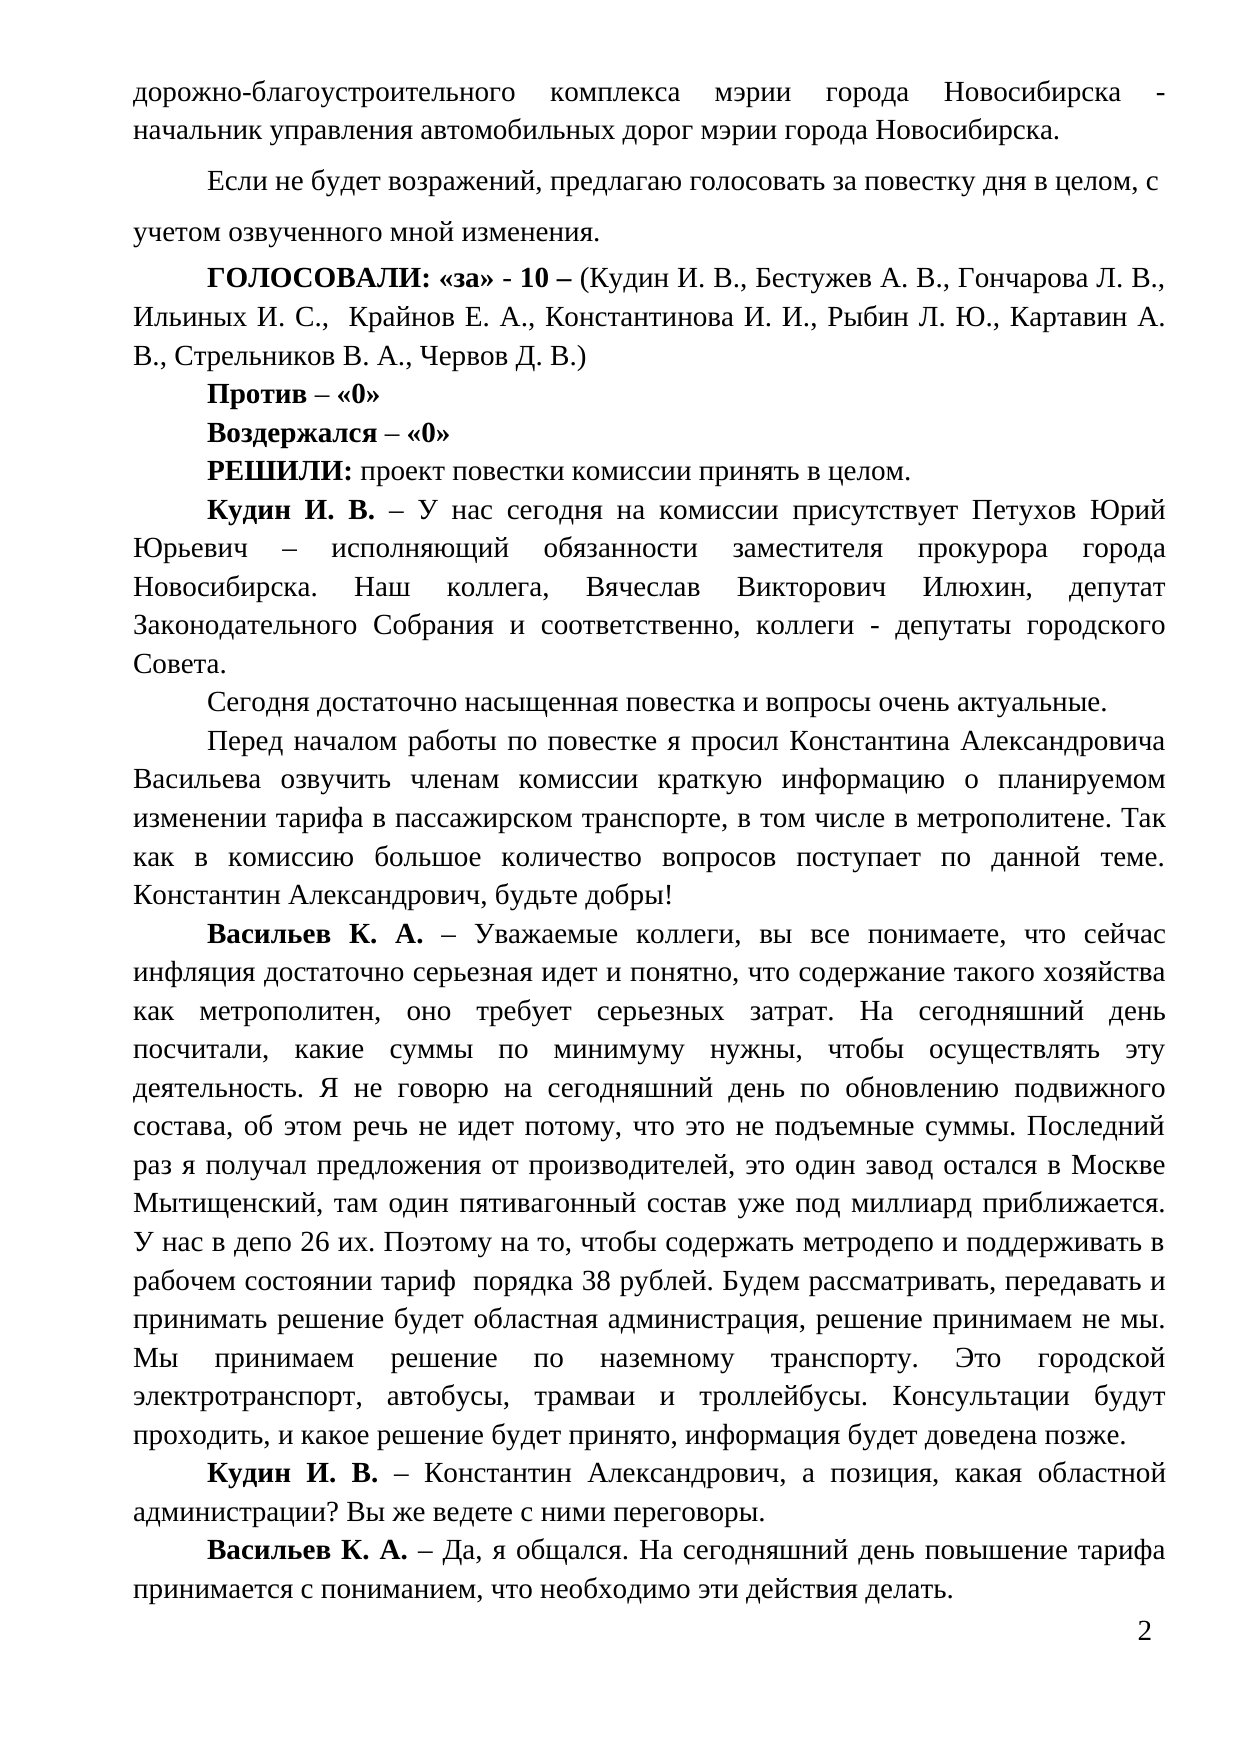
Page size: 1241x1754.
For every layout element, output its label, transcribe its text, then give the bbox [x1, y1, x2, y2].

list Перед началом работы по повестке я просил Константина Александровича Васильева озвучить членам комиссии краткую информацию о планируемом изменении тарифа в пассажирском транспорте, в том числе в метрополитене. Так как в комиссию большое количество вопросов поступает по данной теме. Константин Александрович, будьте добры! [133, 723, 1167, 911]
text учетом озвученного мной изменения. [74, 214, 1167, 248]
list Против – «0» [133, 376, 1167, 410]
list РЕШИЛИ: проект повестки комиссии принять в целом. [133, 453, 1167, 487]
list Васильев К. А. – Да, я общался. На сегодняшний день повышение тарифа принимается с пониманием, что необходимо эти действия делать. [133, 1532, 1167, 1604]
list Сегодня достаточно насыщенная повестка и вопросы очень актуальные. [133, 684, 1167, 718]
text Если не будет возражений, предлагаю голосовать за повестку дня в целом, с [133, 163, 1167, 197]
list Воздержался – «0» [133, 415, 1167, 448]
list Кудин И. В. – У нас сегодня на комиссии присутствует Петухов Юрий Юрьевич – исполняющий обязанности заместителя прокурора города Новосибирска. Наш коллега, Вячеслав Викторович Илюхин, депутат Законодательного Собрания и соответственно, коллеги - депутаты городского Совета. [133, 492, 1167, 679]
list ГОЛОСОВАЛИ: «за» - 10 – (Кудин И. В., Бестужев А. В., Гончарова Л. В., Ильиных И. С., Крайнов Е. А., Константинова И. И., Рыбин Л. Ю., Картавин А. В., Стрельников В. А., Червов Д. В.) [133, 261, 1167, 371]
list Васильев К. А. – Уважаемые коллеги, вы все понимаете, что сейчас инфляция достаточно серьезная идет и понятно, что содержание такого хозяйства как метрополитен, оно требует серьезных затрат. На сегодняшний день посчитали, какие суммы по минимуму нужны, чтобы осуществлять эту деятельность. Я не говорю на сегодняшний день по обновлению подвижного состава, об этом речь не идет потому, что это не подъемные суммы. Последний раз я получал предложения от производителей, это один завод остался в Москве Мытищенский, там один пятивагонный состав уже под миллиард приближается. У нас в депо 26 их. Поэтому на то, чтобы содержать метродепо и поддерживать в рабочем состоянии тариф порядка 38 рублей. Будем рассматривать, передавать и принимать решение будет областная администрация, решение принимаем не мы. Мы принимаем решение по наземному транспорту. Это городской электротранспорт, автобусы, трамваи и троллейбусы. Консультации будут проходить, и какое решение будет принято, информация будет доведена позже. [133, 916, 1167, 1450]
list Кудин И. В. – Константин Александрович, а позиция, какая областной администрации? Вы же ведете с ними переговоры. [133, 1455, 1167, 1527]
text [133, 74, 1167, 146]
